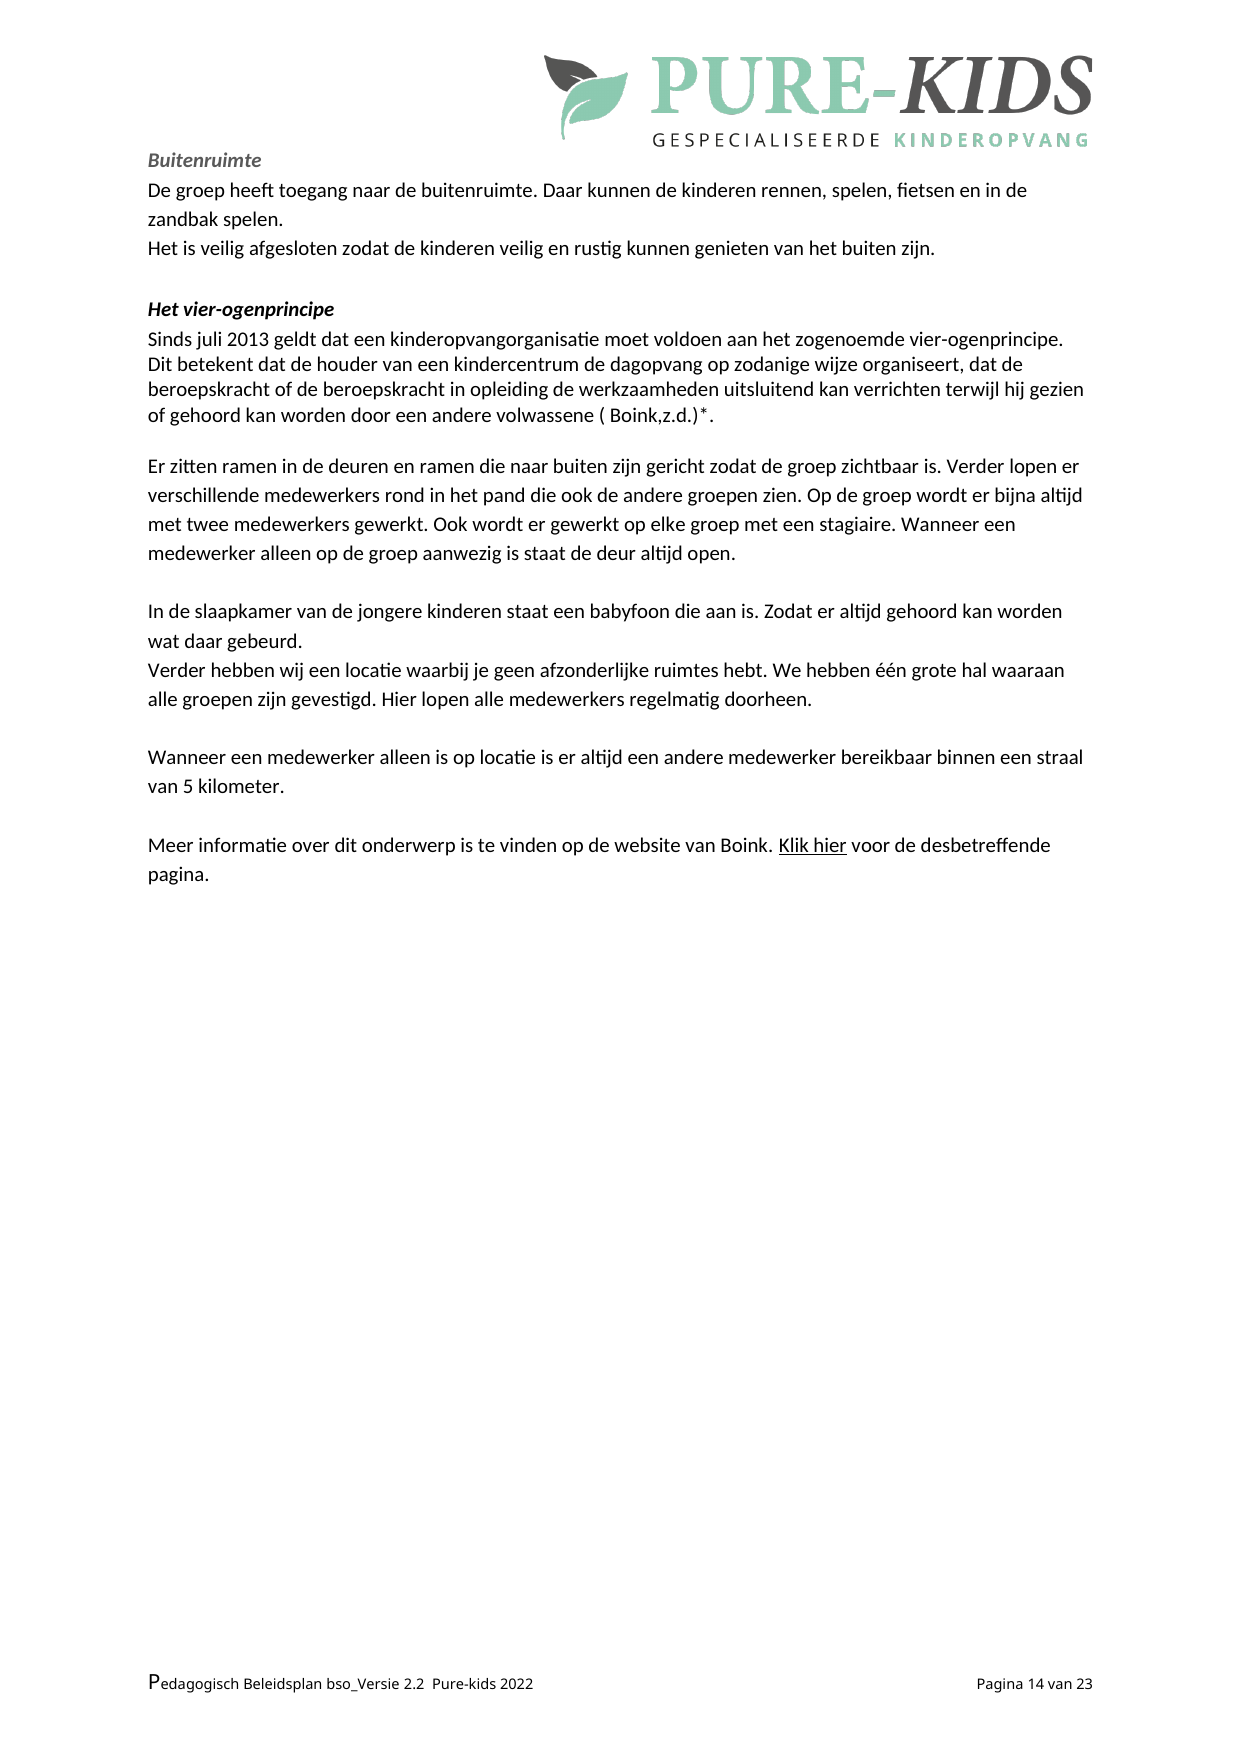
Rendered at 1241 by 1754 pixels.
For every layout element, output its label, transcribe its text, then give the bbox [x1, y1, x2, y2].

text In de slaapkamer van de jongere kinderen staat een babyfoon die aan is. Zodat er altijd gehoord kan worden wat daar gebeurd. [148, 599, 1092, 653]
text Het vier-ogenprincipe [148, 297, 1092, 322]
text Wanneer een medewerker alleen is op locatie is er altijd een andere medewerker bereikbaar binnen een straal van 5 kilometer. [148, 744, 1092, 799]
text Buitenruimte [148, 148, 1092, 173]
text Meer informatie over dit onderwerp is te vinden op de website van Boink. Klik hier voor de desbetreffende pagina. [148, 832, 1092, 887]
text De groep heeft toegang naar de buitenruimte. Daar kunnen de kinderen rennen, spelen, fietsen en in de zandbak spelen. [148, 177, 1092, 231]
text Verder hebben wij een locatie waarbij je geen afzonderlijke ruimtes hebt. We hebben één grote hal waaraan alle groepen zijn gevestigd. Hier lopen alle medewerkers regelmatig doorheen. [148, 657, 1092, 712]
text Het is veilig afgesloten zodat de kinderen veilig en rustig kunnen genieten van het buiten zijn. [148, 235, 1092, 261]
text Sinds juli 2013 geldt dat een kinderopvangorganisatie moet voldoen aan het zogenoemde vier-ogenprincipe. Dit betekent dat de houder van een kindercentrum de dagopvang op zodanige wijze organiseert, dat de beroepskracht of de beroepskracht in opleiding de werkzaamheden uitsluitend kan verrichten terwijl hij gezien of gehoord kan worden door een andere volwassene ( Boink,z.d.)*. [148, 326, 1092, 427]
picture [544, 50, 1093, 148]
text Er zitten ramen in de deuren en ramen die naar buiten zijn gericht zodat de groep zichtbaar is. Verder lopen er verschillende medewerkers rond in het pand die ook de andere groepen zien. Op de groep wordt er bijna altijd met twee medewerkers gewerkt. Ook wordt er gewerkt op elke groep met een stagiaire. Wanneer een medewerker alleen op de groep aanwezig is staat de deur altijd open. [148, 453, 1092, 566]
